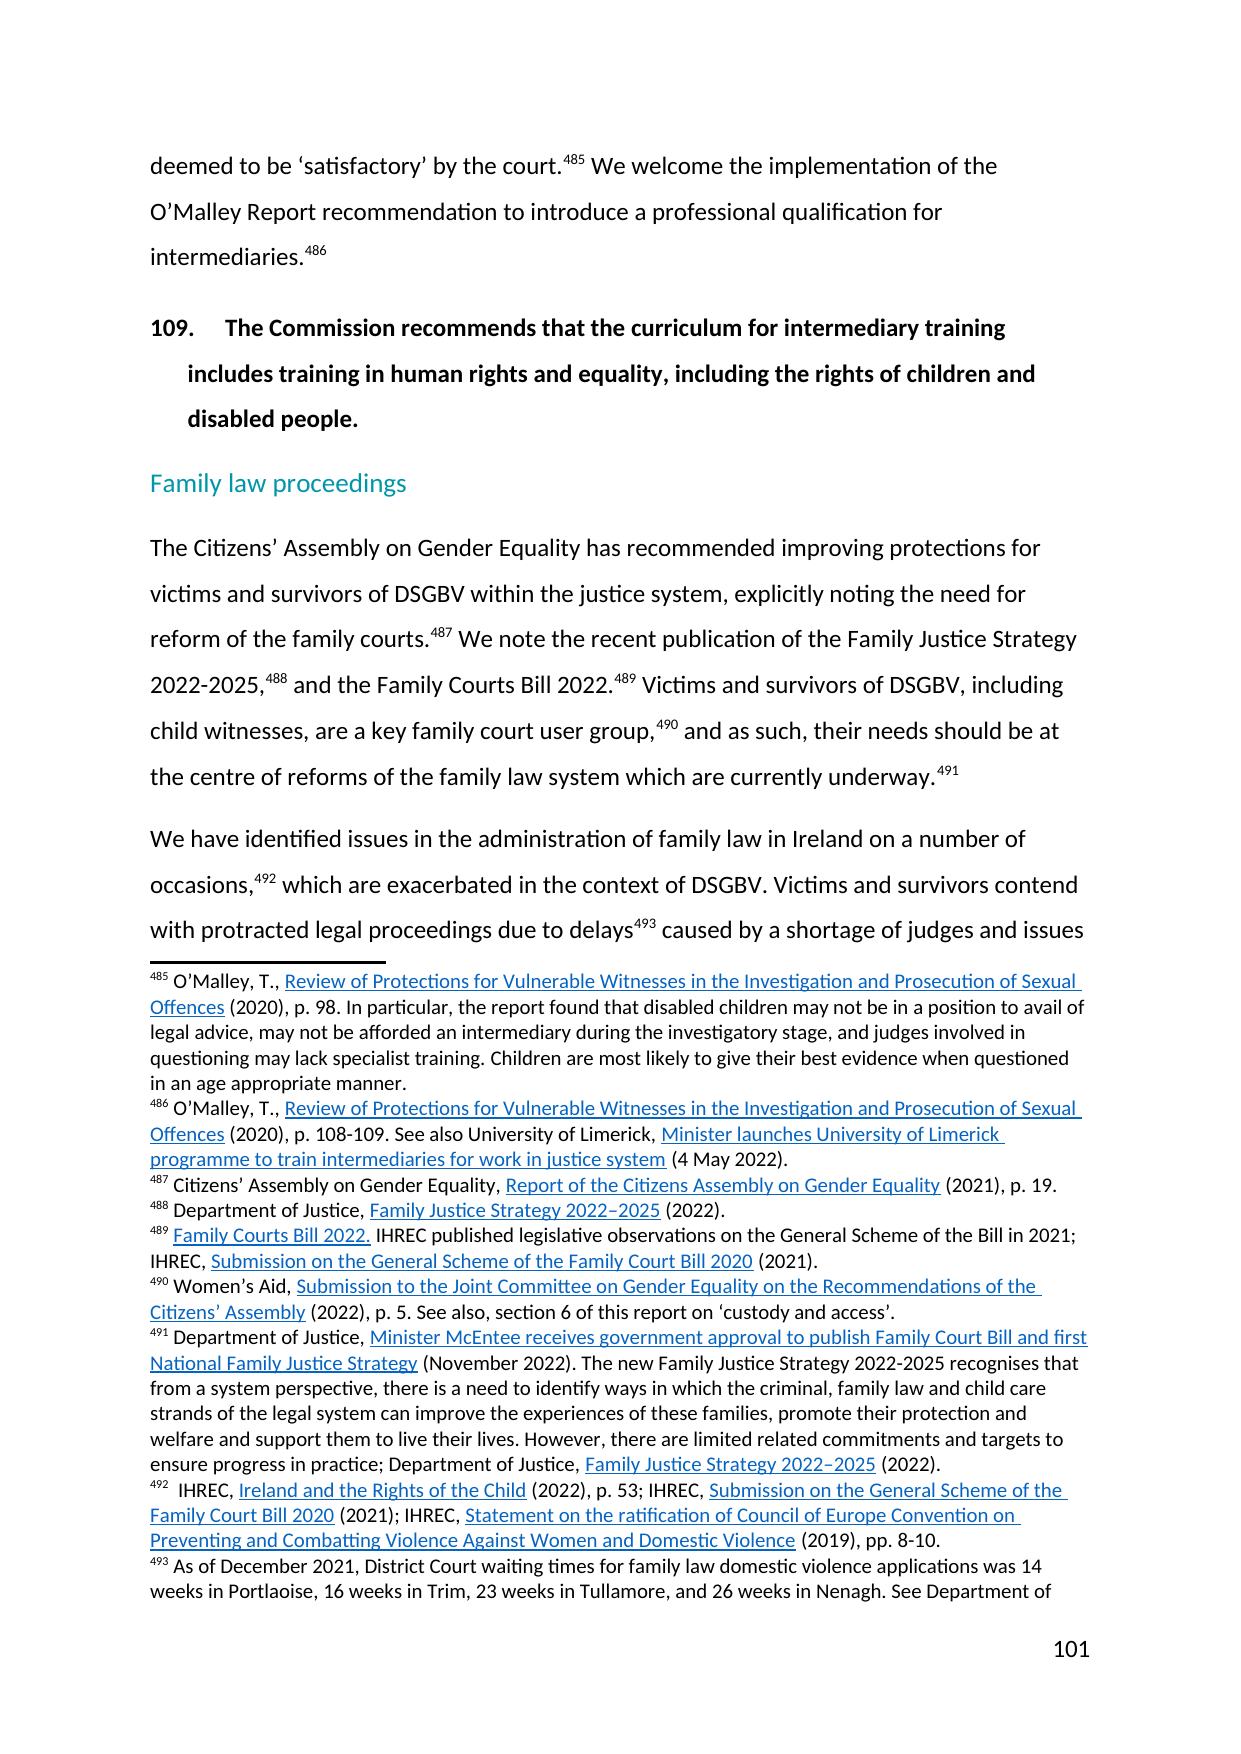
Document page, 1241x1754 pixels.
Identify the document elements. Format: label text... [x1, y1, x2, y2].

text We have identified issues in the administration of family law in Ireland on a number of occasions, which are exacerbated in the context of DSGBV. Victims and survivors contend with protracted legal proceedings due to delays caused by a shortage of judges and issues accessing court-ordered expert reports. Approaches to hearing the views of child victims and survivors of DSGBV are inconsistent, due to a lack of a shared understanding of what constitutes the best interests of the child. A significant barrier to justice is poor quality court facilities, which are inadequately separated from other proceedings, lack appropriate waiting facilities and consultation rooms, and have a range of accessibility issues. Most family law cases are heard by judges from the general courts system who are not required to have specialist qualifications or specific training or experience in family law matters and are not appointed as family law judges. [150, 823, 1090, 945]
subtitle Family law proceedings [150, 466, 1090, 499]
text The Commission recommends that the curriculum for intermediary training includes training in human rights and equality, including the rights of children and disabled people. [150, 312, 1090, 434]
text The lack of intermediary reporting and other special measures also creates particular barriers for children and disabled victims and survivors involved in judicial proceedings, who may struggle to understand questions or to present evidence in a manner that is deemed to be ‘satisfactory’ by the court. We welcome the implementation of the O’Malley Report recommendation to introduce a professional qualification for intermediaries. [150, 150, 1090, 272]
text The Citizens’ Assembly on Gender Equality has recommended improving protections for victims and survivors of DSGBV within the justice system, explicitly noting the need for reform of the family courts. We note the recent publication of the Family Justice Strategy 2022-2025, and the Family Courts Bill 2022. Victims and survivors of DSGBV, including child witnesses, are a key family court user group, and as such, their needs should be at the centre of reforms of the family law system which are currently underway. [150, 532, 1090, 791]
